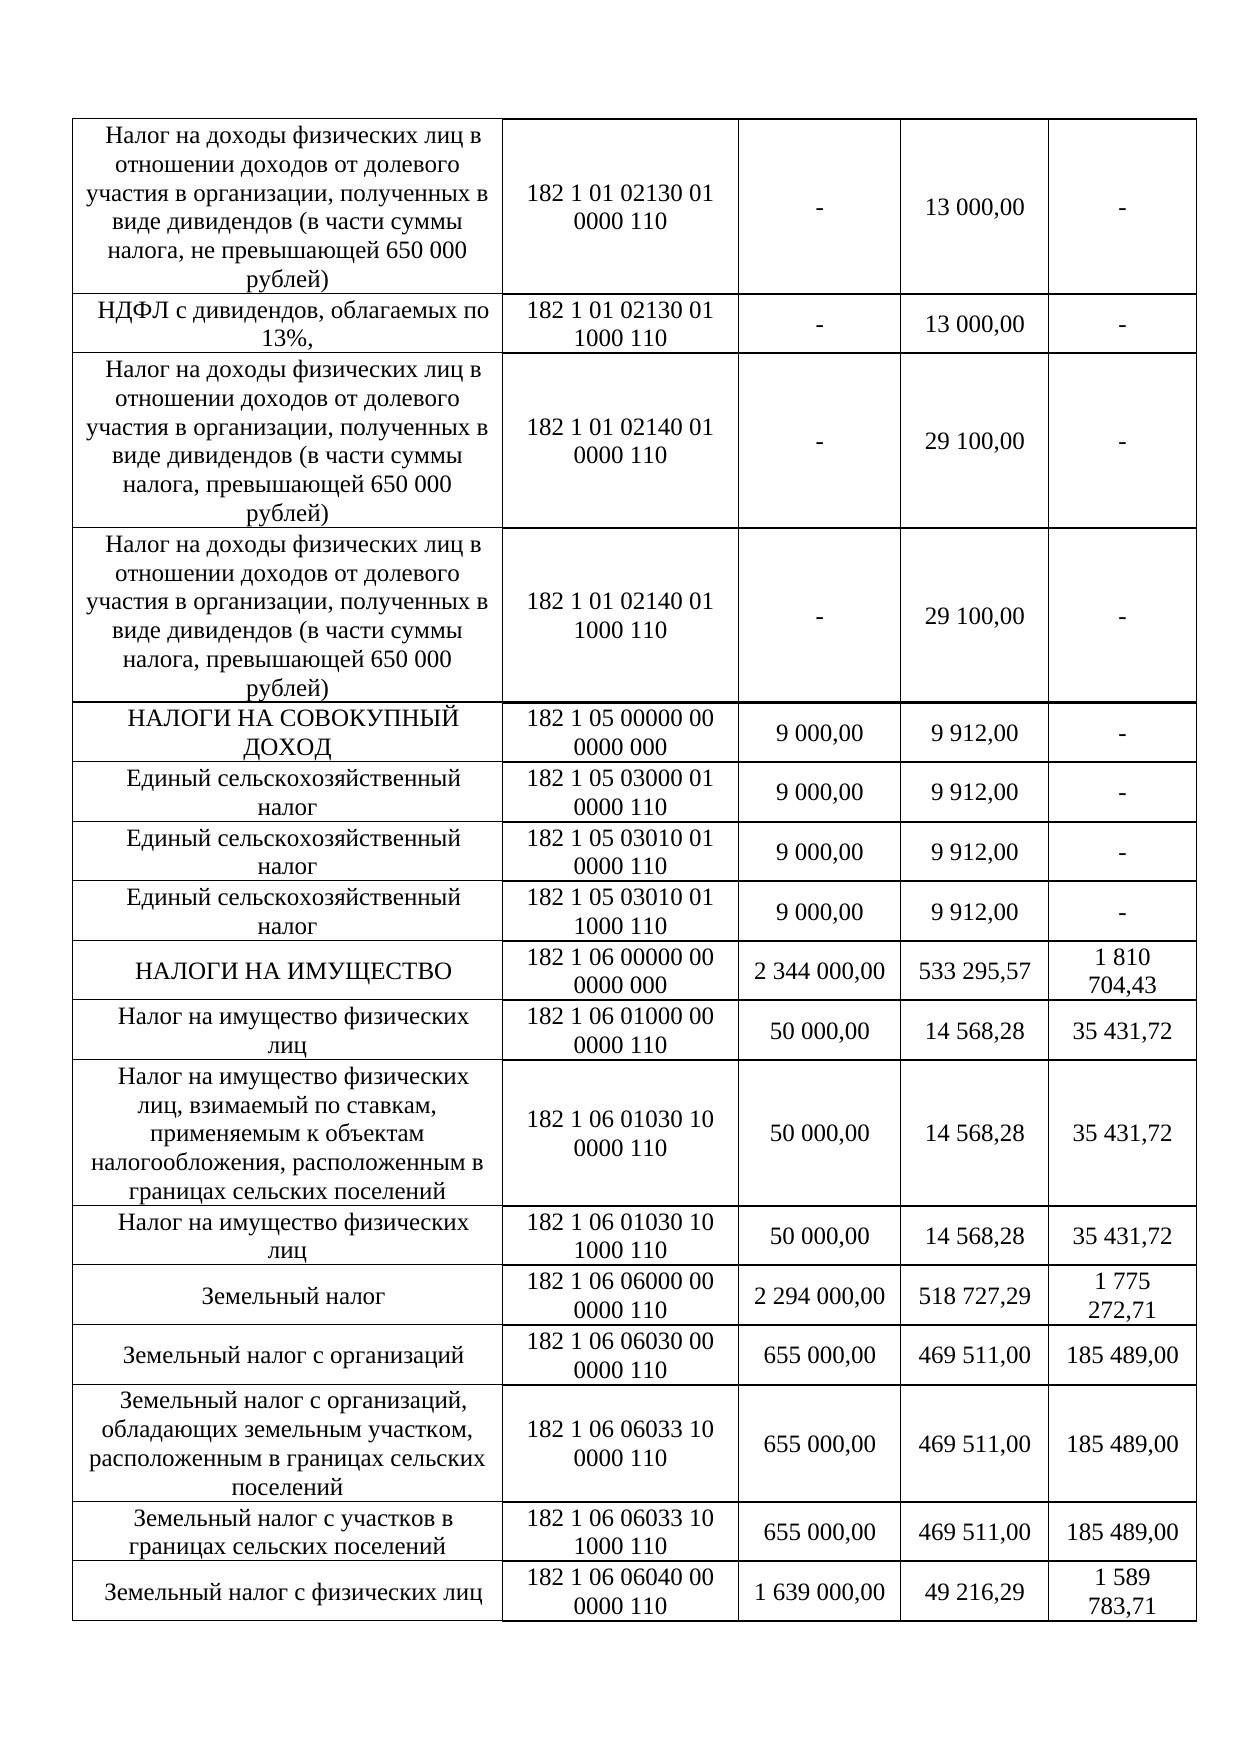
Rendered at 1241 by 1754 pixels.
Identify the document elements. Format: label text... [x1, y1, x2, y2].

table_cell Земельный налог с физических лиц [73, 1561, 502, 1620]
table_cell - [739, 120, 900, 293]
table_cell НДФЛ с дивидендов, облагаемых по 13%, [73, 294, 502, 352]
table_cell 182 1 06 06000 00 0000 110 [503, 1266, 738, 1324]
table_cell 182 1 05 00000 00 0000 000 [503, 704, 738, 761]
table_cell 2 294 000,00 [739, 1266, 900, 1324]
table_cell 182 1 01 02140 01 1000 110 [503, 529, 738, 701]
table_cell Земельный налог [73, 1265, 502, 1324]
table_cell 35 431,72 [1049, 1207, 1196, 1264]
table_cell - [1049, 295, 1196, 352]
table_cell 9 912,00 [901, 763, 1048, 821]
table_cell 655 000,00 [739, 1503, 900, 1560]
table_cell - [739, 295, 900, 352]
table_cell 29 100,00 [901, 354, 1048, 527]
table_cell НАЛОГИ НА СОВОКУПНЫЙ ДОХОД [73, 703, 502, 761]
table_cell Единый сельскохозяйственный налог [73, 762, 502, 821]
table_cell 182 1 06 06040 00 0000 110 [503, 1562, 738, 1620]
table_cell Налог на имущество физических лиц, взимаемый по ставкам, применяемым к объектам налогообложения, расположенным в границах сельских поселений [73, 1060, 502, 1205]
table_cell Единый сельскохозяйственный налог [73, 881, 502, 940]
table_cell 655 000,00 [739, 1326, 900, 1383]
table_cell 9 912,00 [901, 823, 1048, 880]
table_cell 9 912,00 [901, 882, 1048, 940]
table_cell 182 1 05 03010 01 0000 110 [503, 823, 738, 880]
table_cell Налог на имущество физических лиц [73, 1206, 502, 1264]
table_cell - [1049, 763, 1196, 821]
table_cell 14 568,28 [901, 1207, 1048, 1264]
table_cell 50 000,00 [739, 1061, 900, 1205]
table_cell - [1049, 882, 1196, 940]
table_cell 182 1 06 01030 10 1000 110 [503, 1207, 738, 1264]
table_cell 185 489,00 [1049, 1326, 1196, 1383]
table_cell 14 568,28 [901, 1061, 1048, 1205]
table_cell 182 1 01 02130 01 1000 110 [503, 295, 738, 352]
table_cell 50 000,00 [739, 1207, 900, 1264]
table_cell - [1049, 823, 1196, 880]
table_cell 35 431,72 [1049, 1061, 1196, 1205]
table_cell Налог на доходы физических лиц в отношении доходов от долевого участия в организации, полученных в виде дивидендов (в части суммы налога, превышающей 650 000 рублей) [73, 353, 502, 527]
table_cell 655 000,00 [739, 1386, 900, 1501]
table_cell 469 511,00 [901, 1386, 1048, 1501]
table_cell 1 589 783,71 [1049, 1562, 1196, 1620]
table_cell Налог на имущество физических лиц [73, 1000, 502, 1059]
table_cell 50 000,00 [739, 1001, 900, 1059]
table_cell 533 295,57 [901, 942, 1048, 999]
table_cell 182 1 01 02140 01 0000 110 [503, 354, 738, 527]
table_cell Налог на доходы физических лиц в отношении доходов от долевого участия в организации, полученных в виде дивидендов (в части суммы налога, превышающей 650 000 рублей) [73, 528, 502, 701]
table_cell НАЛОГИ НА ИМУЩЕСТВО [73, 941, 502, 999]
table_cell 29 100,00 [901, 529, 1048, 701]
table_cell Земельный налог с организаций, обладающих земельным участком, расположенным в границах сельских поселений [73, 1385, 502, 1501]
table_cell - [739, 354, 900, 527]
table_cell 14 568,28 [901, 1001, 1048, 1059]
table_cell 13 000,00 [901, 295, 1048, 352]
table_cell - [739, 529, 900, 701]
table_cell 182 1 06 06030 00 0000 110 [503, 1326, 738, 1383]
table_cell 518 727,29 [901, 1266, 1048, 1324]
table_cell Налог на доходы физических лиц в отношении доходов от долевого участия в организации, полученных в виде дивидендов (в части суммы налога, не превышающей 650 000 рублей) [73, 119, 502, 293]
table_cell 182 1 06 00000 00 0000 000 [503, 942, 738, 999]
table_cell 9 000,00 [739, 823, 900, 880]
table_cell 182 1 06 06033 10 1000 110 [503, 1503, 738, 1560]
table_cell - [1049, 704, 1196, 761]
table_cell Земельный налог с участков в границах сельских поселений [73, 1502, 502, 1560]
table_cell - [1049, 529, 1196, 701]
table_cell Земельный налог с организаций [73, 1325, 502, 1383]
table_cell 185 489,00 [1049, 1503, 1196, 1560]
table_cell 13 000,00 [901, 120, 1048, 293]
table_cell 469 511,00 [901, 1503, 1048, 1560]
table_cell 182 1 06 01030 10 0000 110 [503, 1061, 738, 1205]
table_cell 1 810 704,43 [1049, 942, 1196, 999]
table_cell 1 775 272,71 [1049, 1266, 1196, 1324]
table_cell 35 431,72 [1049, 1001, 1196, 1059]
table_cell 9 000,00 [739, 882, 900, 940]
table_cell 2 344 000,00 [739, 942, 900, 999]
table_cell - [1049, 120, 1196, 293]
table_cell 1 639 000,00 [739, 1562, 900, 1620]
table_cell Единый сельскохозяйственный налог [73, 822, 502, 880]
table_cell 49 216,29 [901, 1562, 1048, 1620]
table_cell 182 1 06 01000 00 0000 110 [503, 1001, 738, 1059]
table_cell 182 1 05 03010 01 1000 110 [503, 882, 738, 940]
table_cell 185 489,00 [1049, 1386, 1196, 1501]
table_cell - [1049, 354, 1196, 527]
table_cell 182 1 01 02130 01 0000 110 [503, 120, 738, 293]
table_cell 9 000,00 [739, 704, 900, 761]
table_cell 182 1 06 06033 10 0000 110 [503, 1386, 738, 1501]
table_cell 9 912,00 [901, 704, 1048, 761]
table_cell 469 511,00 [901, 1326, 1048, 1383]
table_cell 182 1 05 03000 01 0000 110 [503, 763, 738, 821]
table_cell 9 000,00 [739, 763, 900, 821]
